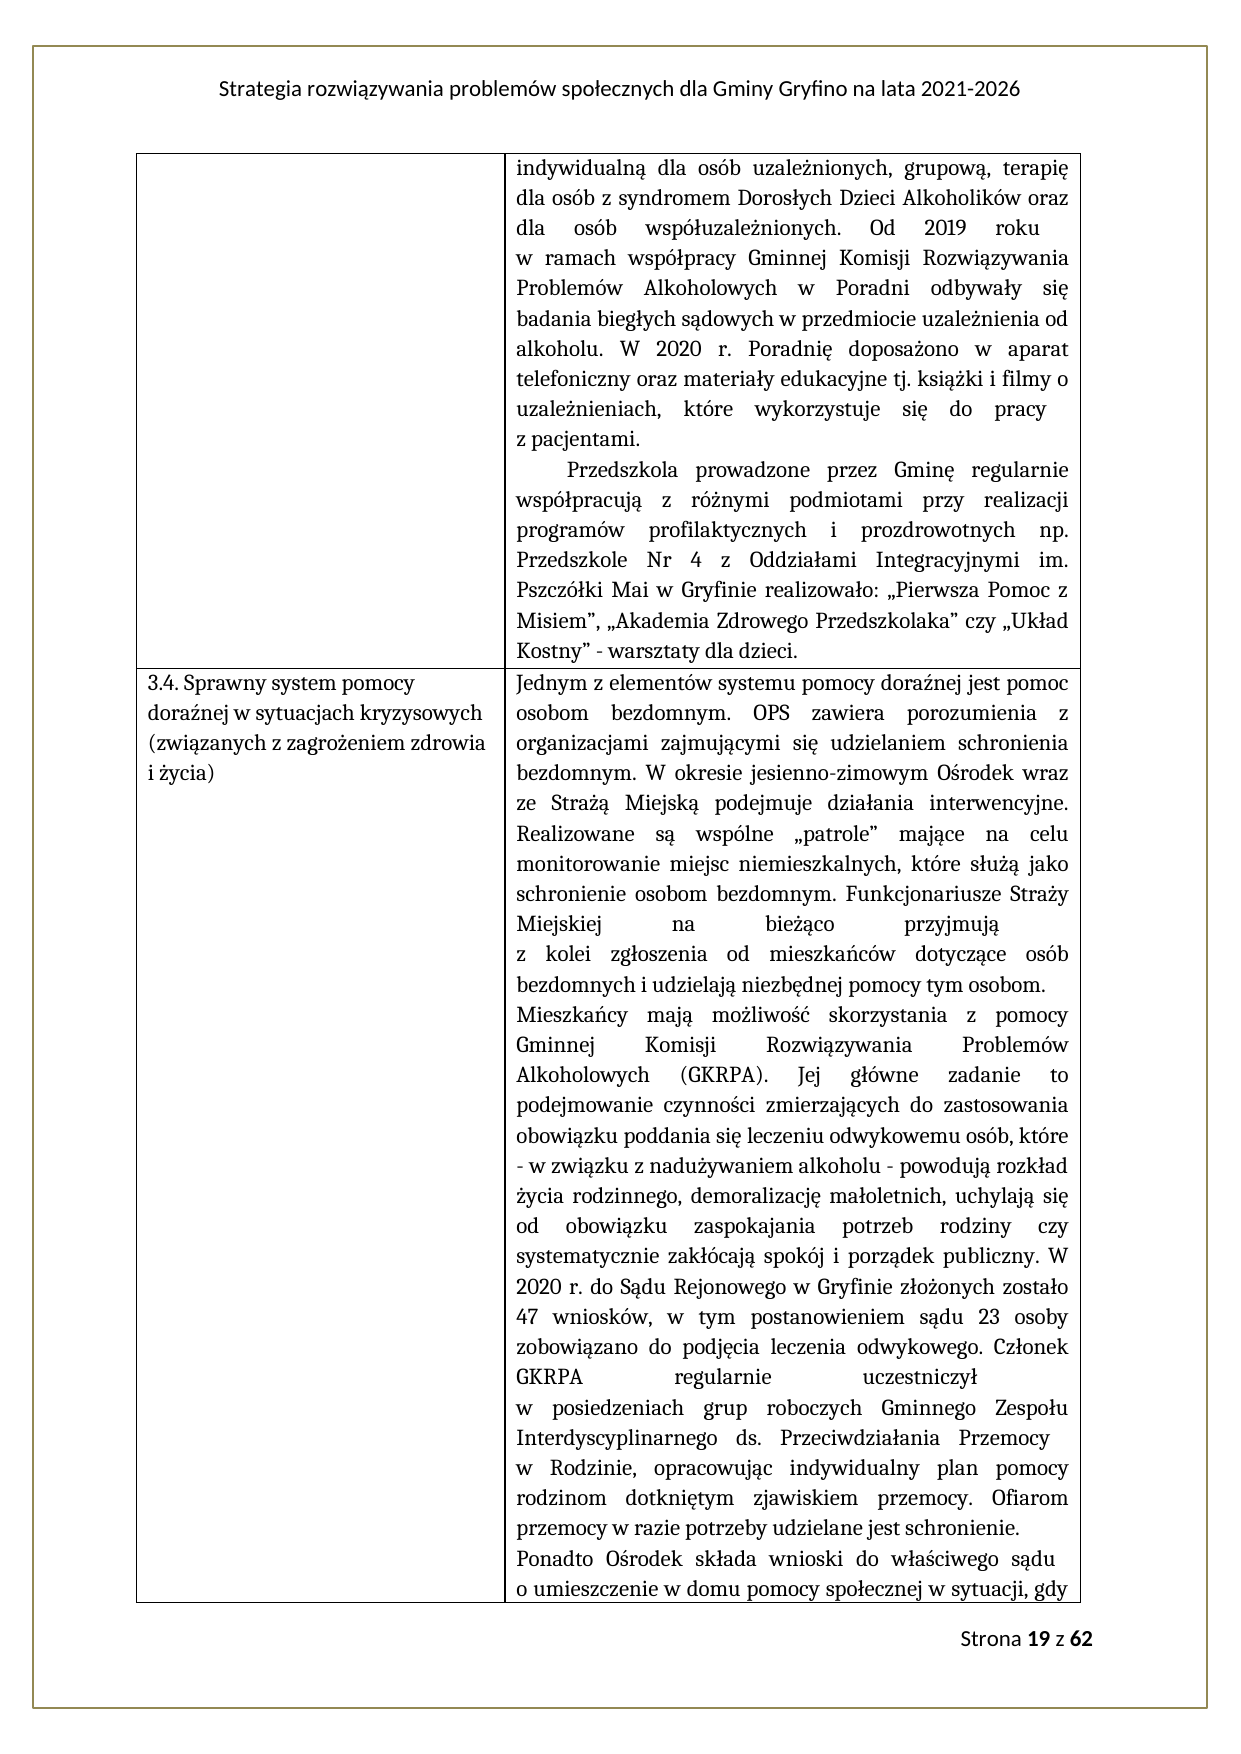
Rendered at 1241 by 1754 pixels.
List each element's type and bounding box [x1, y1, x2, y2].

table_cell [137, 154, 504, 668]
table_cell [137, 669, 504, 1602]
table_cell [506, 154, 1080, 668]
table_cell [506, 669, 1080, 1602]
